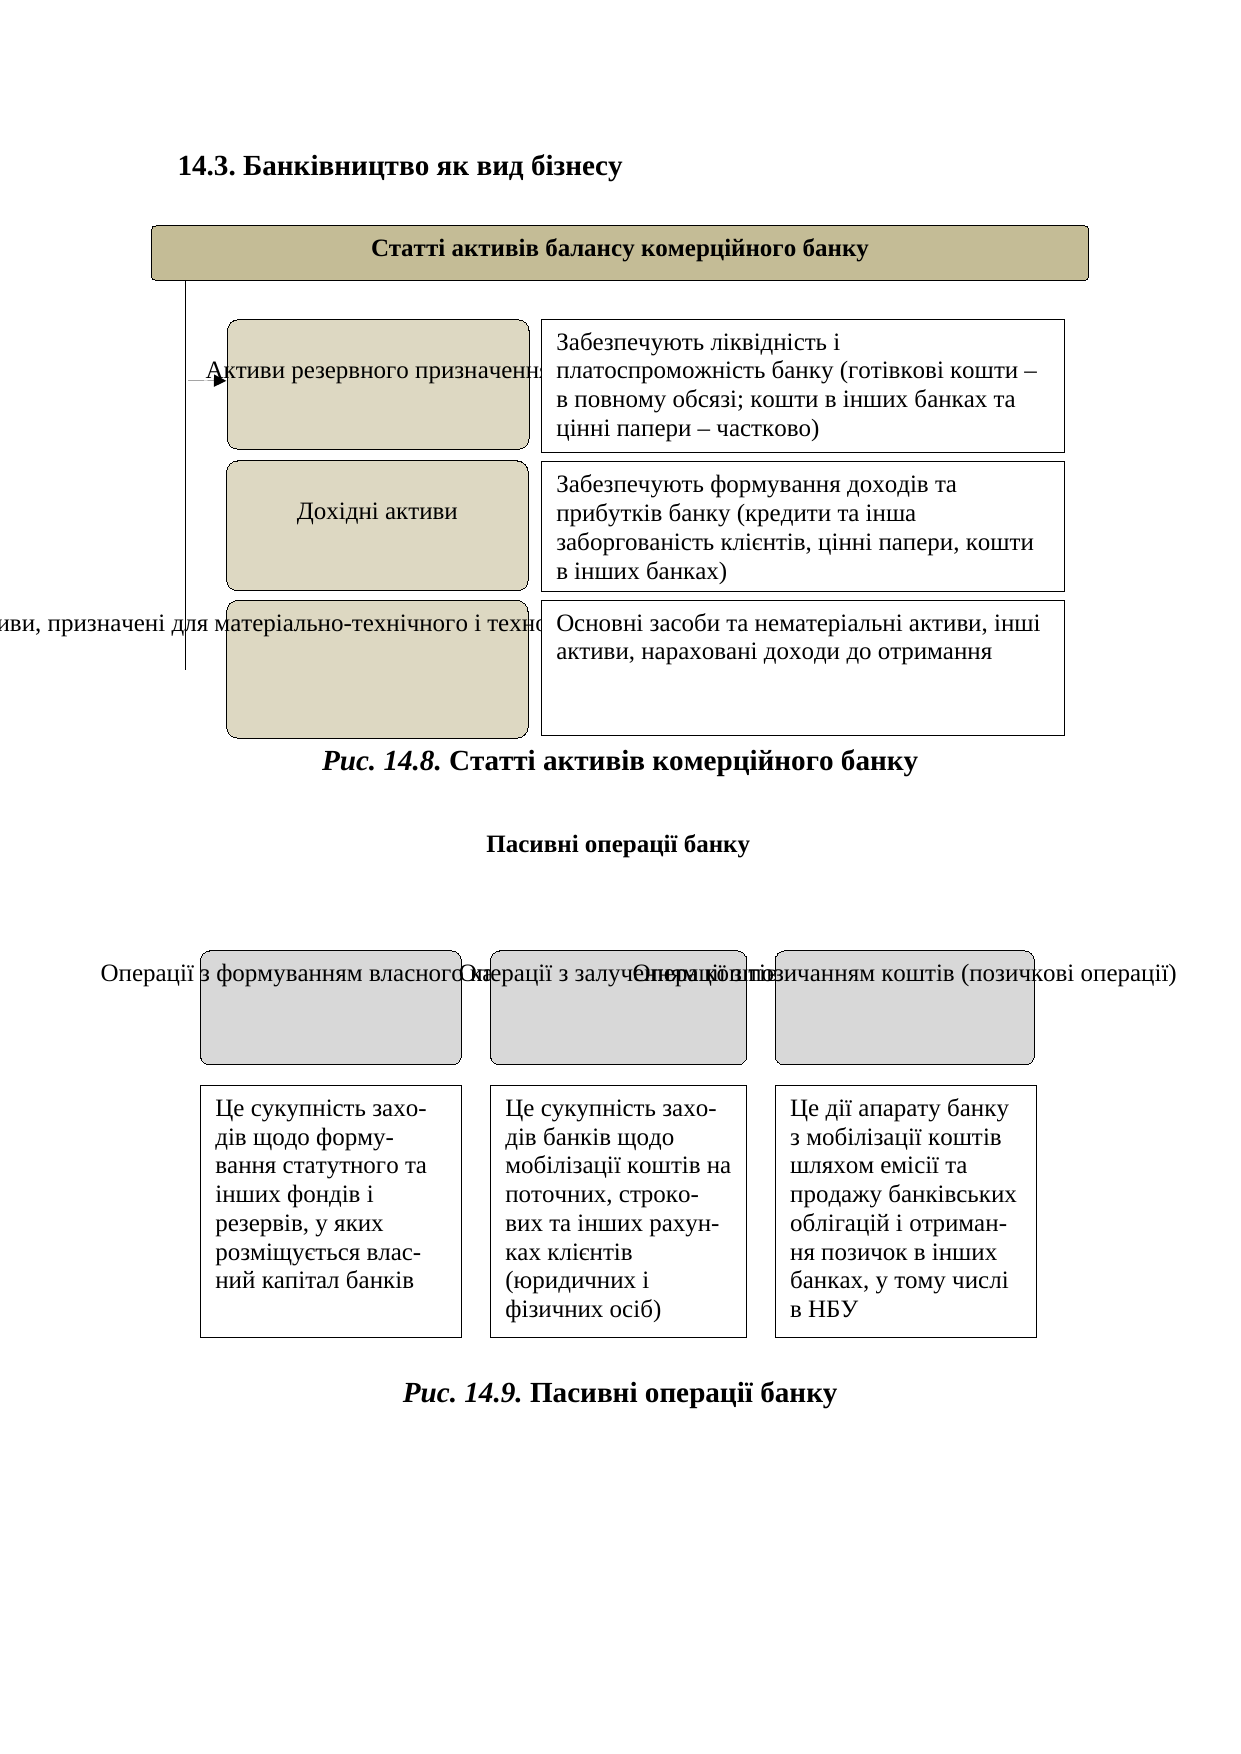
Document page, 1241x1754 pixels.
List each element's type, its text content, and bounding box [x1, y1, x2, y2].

text 14.3. Банківництво як вид бізнесу [118, 148, 1122, 181]
text Рис. 14.8. Статті активів комерційного банку [118, 743, 1122, 777]
text Рис. 14.9. Пасивні операції банку [118, 1375, 1122, 1409]
